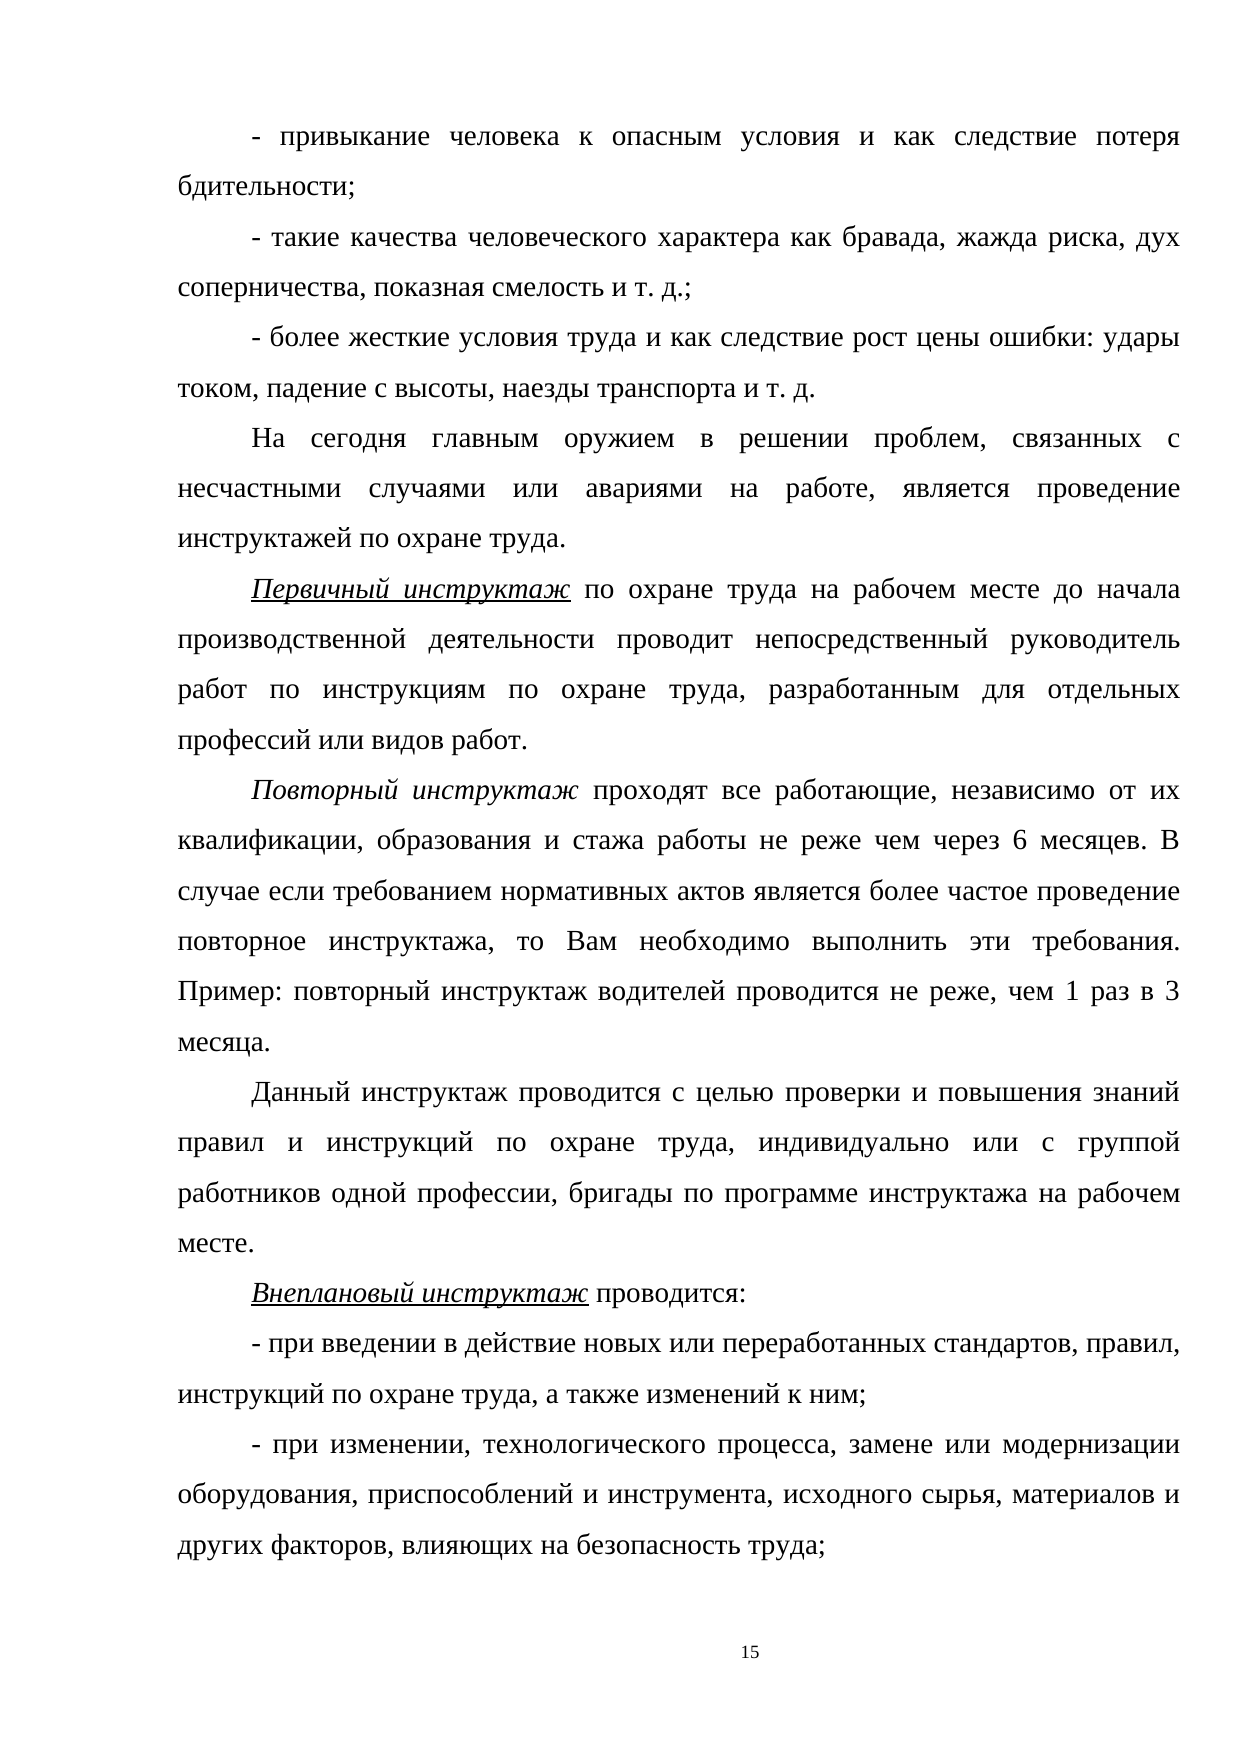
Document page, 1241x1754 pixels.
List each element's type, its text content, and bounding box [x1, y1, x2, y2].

text - более жесткие условия труда и как следствие рост цены ошибки: удары током, падение с высоты, наезды транспорта и т. д. [177, 319, 1181, 403]
text - такие качества человеческого характера как бравада, жажда риска, дух соперничества, показная смелость и т. д.; [177, 219, 1181, 303]
text - при изменении, технологического процесса, замене или модернизации оборудования, приспособлений и инструмента, исходного сырья, материалов и других факторов, влияющих на безопасность труда; [177, 1426, 1181, 1560]
text - при введении в действие новых или переработанных стандартов, правил, инструкций по охране труда, а также изменений к ним; [177, 1326, 1181, 1409]
text На сегодня главным оружием в решении проблем, связанных с несчастными случаями или авариями на работе, является проведение инструктажей по охране труда. [177, 420, 1181, 554]
text Внеплановый инструктаж проводится: [177, 1275, 1181, 1309]
text Первичный инструктаж по охране труда на рабочем месте до начала производственной деятельности проводит непосредственный руководитель работ по инструкциям по охране труда, разработанным для отдельных профессий или видов работ. [177, 571, 1181, 755]
text - привыкание человека к опасным условия и как следствие потеря бдительности; [177, 118, 1181, 202]
text Данный инструктаж проводится с целью проверки и повышения знаний правил и инструкций по охране труда, индивидуально или с группой работников одной профессии, бригады по программе инструктажа на рабочем месте. [177, 1074, 1181, 1258]
text Повторный инструктаж проходят все работающие, независимо от их квалификации, образования и стажа работы не реже чем через 6 месяцев. В случае если требованием нормативных актов является более частое проведение повторное инструктажа, то Вам необходимо выполнить эти требования. Пример: повторный инструктаж водителей проводится не реже, чем 1 раз в 3 месяца. [177, 772, 1181, 1057]
